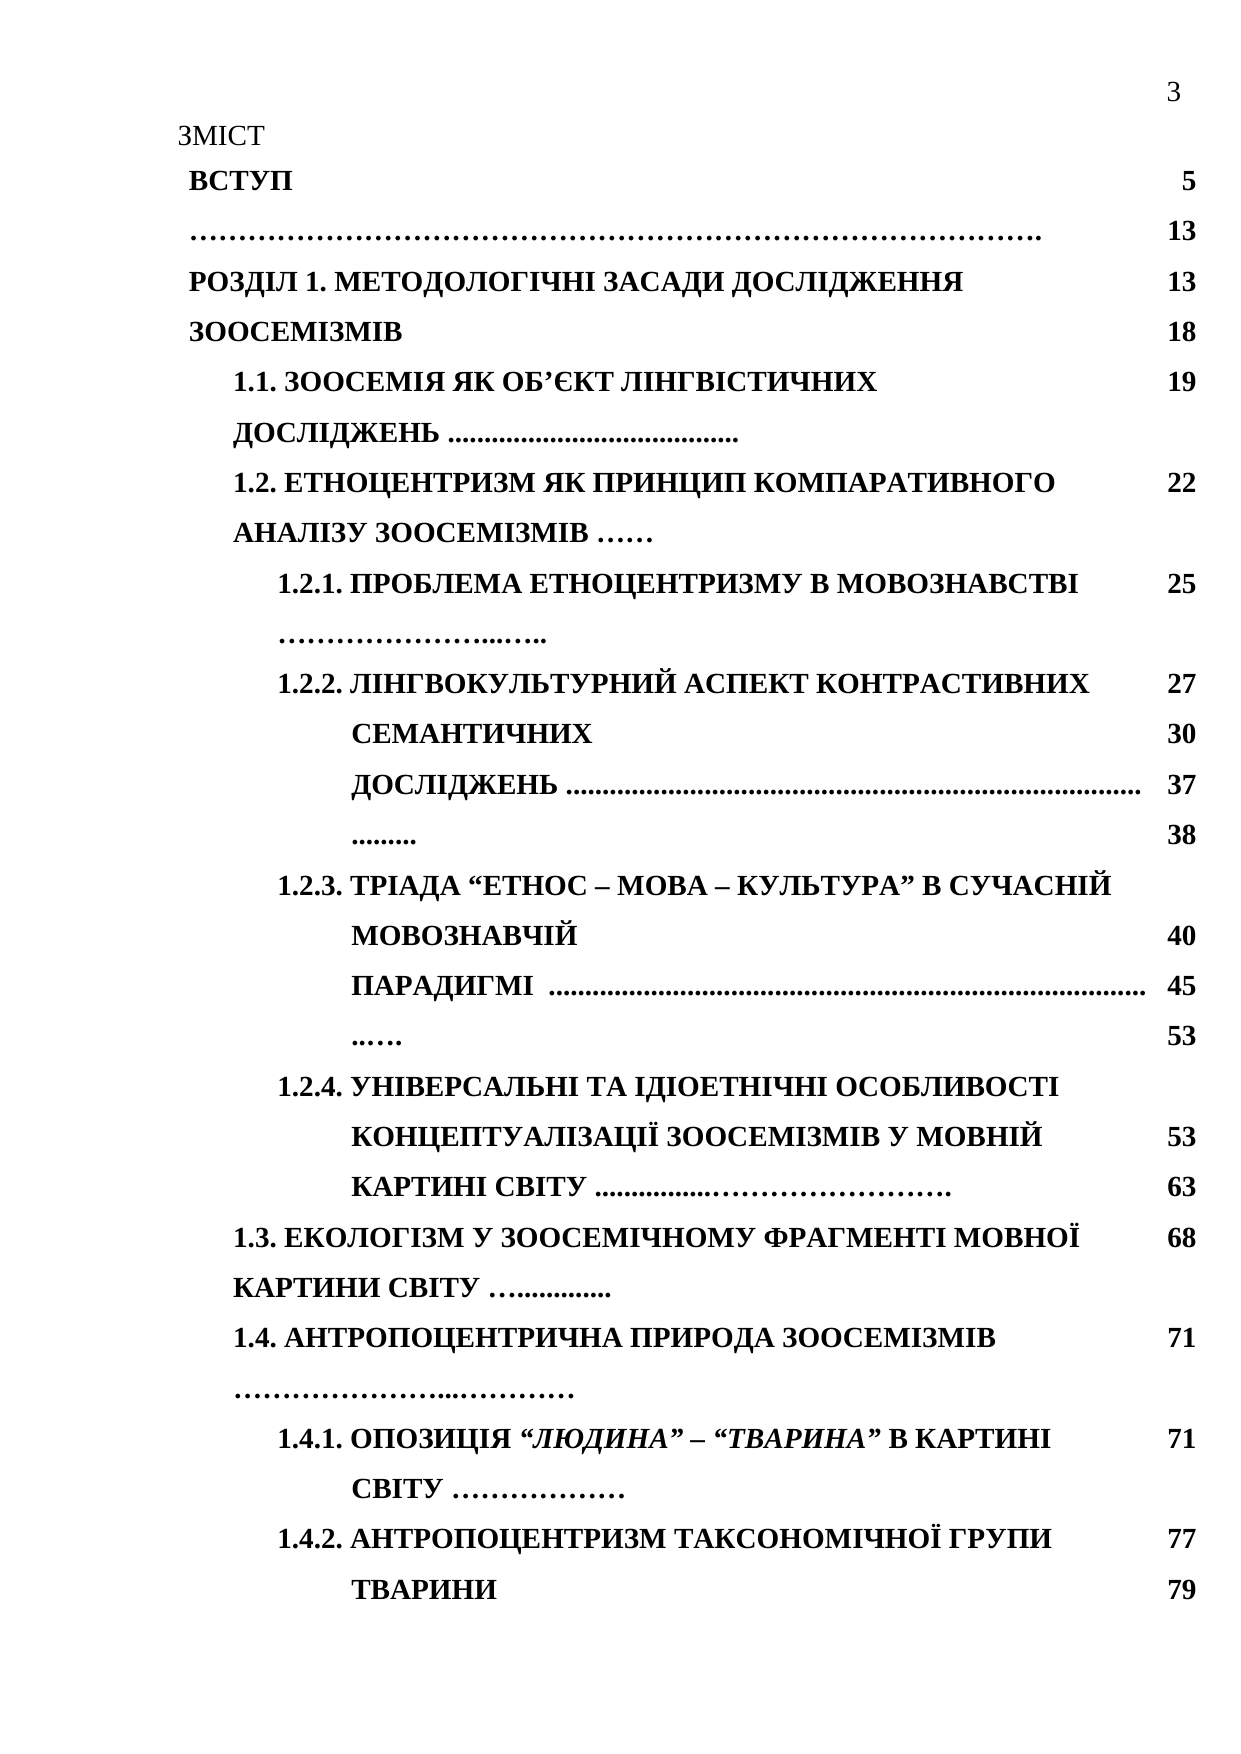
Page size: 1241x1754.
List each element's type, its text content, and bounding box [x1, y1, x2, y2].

title Київ – 2006ЗМІСТ [177, 118, 1181, 152]
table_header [188, 163, 1148, 1625]
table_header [1148, 163, 1207, 1625]
